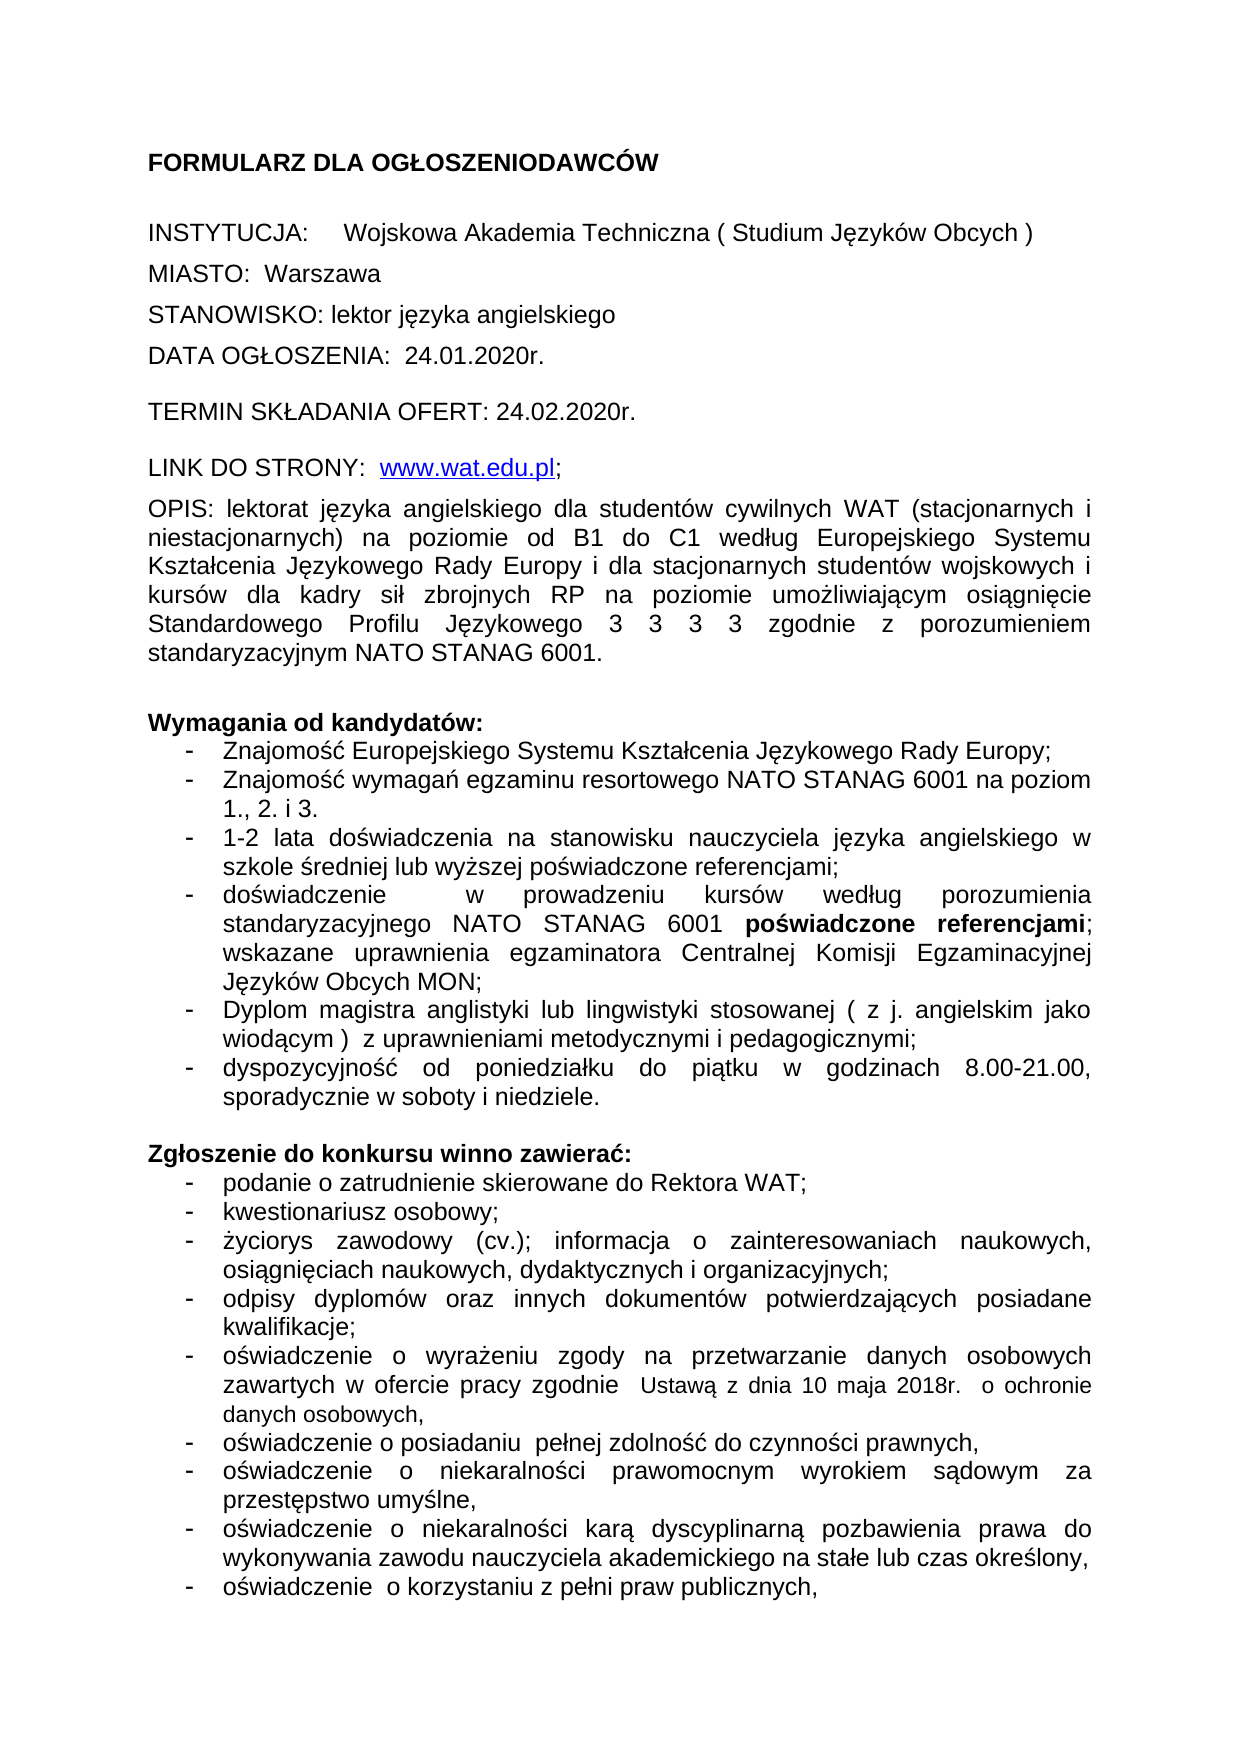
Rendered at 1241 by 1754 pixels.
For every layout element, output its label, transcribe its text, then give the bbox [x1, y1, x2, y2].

list dyspozycyjność od poniedziałku do piątku w godzinach 8.00-21.00, sporadycznie w soboty i niedziele. [185, 1053, 1093, 1111]
list Dyplom magistra anglistyki lub lingwistyki stosowanej ( z j. angielskim jako wiodącym ) z uprawnieniami metodycznymi i pedagogicznymi; [185, 996, 1093, 1053]
list Znajomość Europejskiego Systemu Kształcenia Językowego Rady Europy; [185, 736, 1093, 765]
text LINK DO STRONY: www.wat.edu.pl; [148, 453, 1093, 481]
list oświadczenie o korzystaniu z pełni praw publicznych, [185, 1572, 1093, 1600]
list Znajomość wymagań egzaminu resortowego NATO STANAG 6001 na poziom 1., 2. i 3. [185, 765, 1093, 823]
list 1-2 lata doświadczenia na stanowisku nauczyciela języka angielskiego w szkole średniej lub wyższej poświadczone referencjami; [185, 823, 1093, 880]
list podanie o zatrudnienie skierowane do Rektora WAT; [185, 1168, 1093, 1197]
text Wymagania od kandydatów: [148, 708, 1093, 736]
list życiorys zawodowy (cv.); informacja o zainteresowaniach naukowych, osiągnięciach naukowych, dydaktycznych i organizacyjnych; [185, 1226, 1093, 1283]
text INSTYTUCJA: Wojskowa Akademia Techniczna ( Studium Języków Obcych ) [148, 218, 1093, 246]
list oświadczenie o niekaralności prawomocnym wyrokiem sądowym za przestępstwo umyślne, [185, 1456, 1093, 1514]
text Zgłoszenie do konkursu winno zawierać: [148, 1139, 1093, 1168]
text FORMULARZ DLA OGŁOSZENIODAWCÓW [148, 148, 1093, 176]
text MIASTO: Warszawa [148, 259, 1093, 288]
text OPIS: lektorat języka angielskiego dla studentów cywilnych WAT (stacjonarnych i niestacjonarnych) na poziomie od B1 do C1 według Europejskiego Systemu Kształcenia Językowego Rady Europy i dla stacjonarnych studentów wojskowych i kursów dla kadry sił zbrojnych RP na poziomie umożliwiającym osiągnięcie Standardowego Profilu Językowego 3 3 3 3 zgodnie z porozumieniem standaryzacyjnym NATO STANAG 6001. [148, 494, 1093, 666]
list kwestionariusz osobowy; [185, 1197, 1093, 1226]
list odpisy dyplomów oraz innych dokumentów potwierdzających posiadane kwalifikacje; [185, 1283, 1093, 1341]
list oświadczenie o posiadaniu pełnej zdolność do czynności prawnych, [185, 1427, 1093, 1456]
text STANOWISKO: lektor języka angielskiego [148, 300, 1093, 329]
text TERMIN SKŁADANIA OFERT: 24.02.2020r. [148, 397, 1093, 426]
list oświadczenie o niekaralności karą dyscyplinarną pozbawienia prawa do wykonywania zawodu nauczyciela akademickiego na stałe lub czas określony, [185, 1514, 1093, 1572]
list doświadczenie w prowadzeniu kursów według porozumienia standaryzacyjnego NATO STANAG 6001 poświadczone referencjami; wskazane uprawnienia egzaminatora Centralnej Komisji Egzaminacyjnej Języków Obcych MON; [185, 880, 1093, 996]
text DATA OGŁOSZENIA: 24.01.2020r. [148, 341, 1093, 370]
list oświadczenie o wyrażeniu zgody na przetwarzanie danych osobowych zawartych w ofercie pracy zgodnie Ustawą z dnia 10 maja 2018r. o ochronie danych osobowych, [185, 1341, 1093, 1427]
